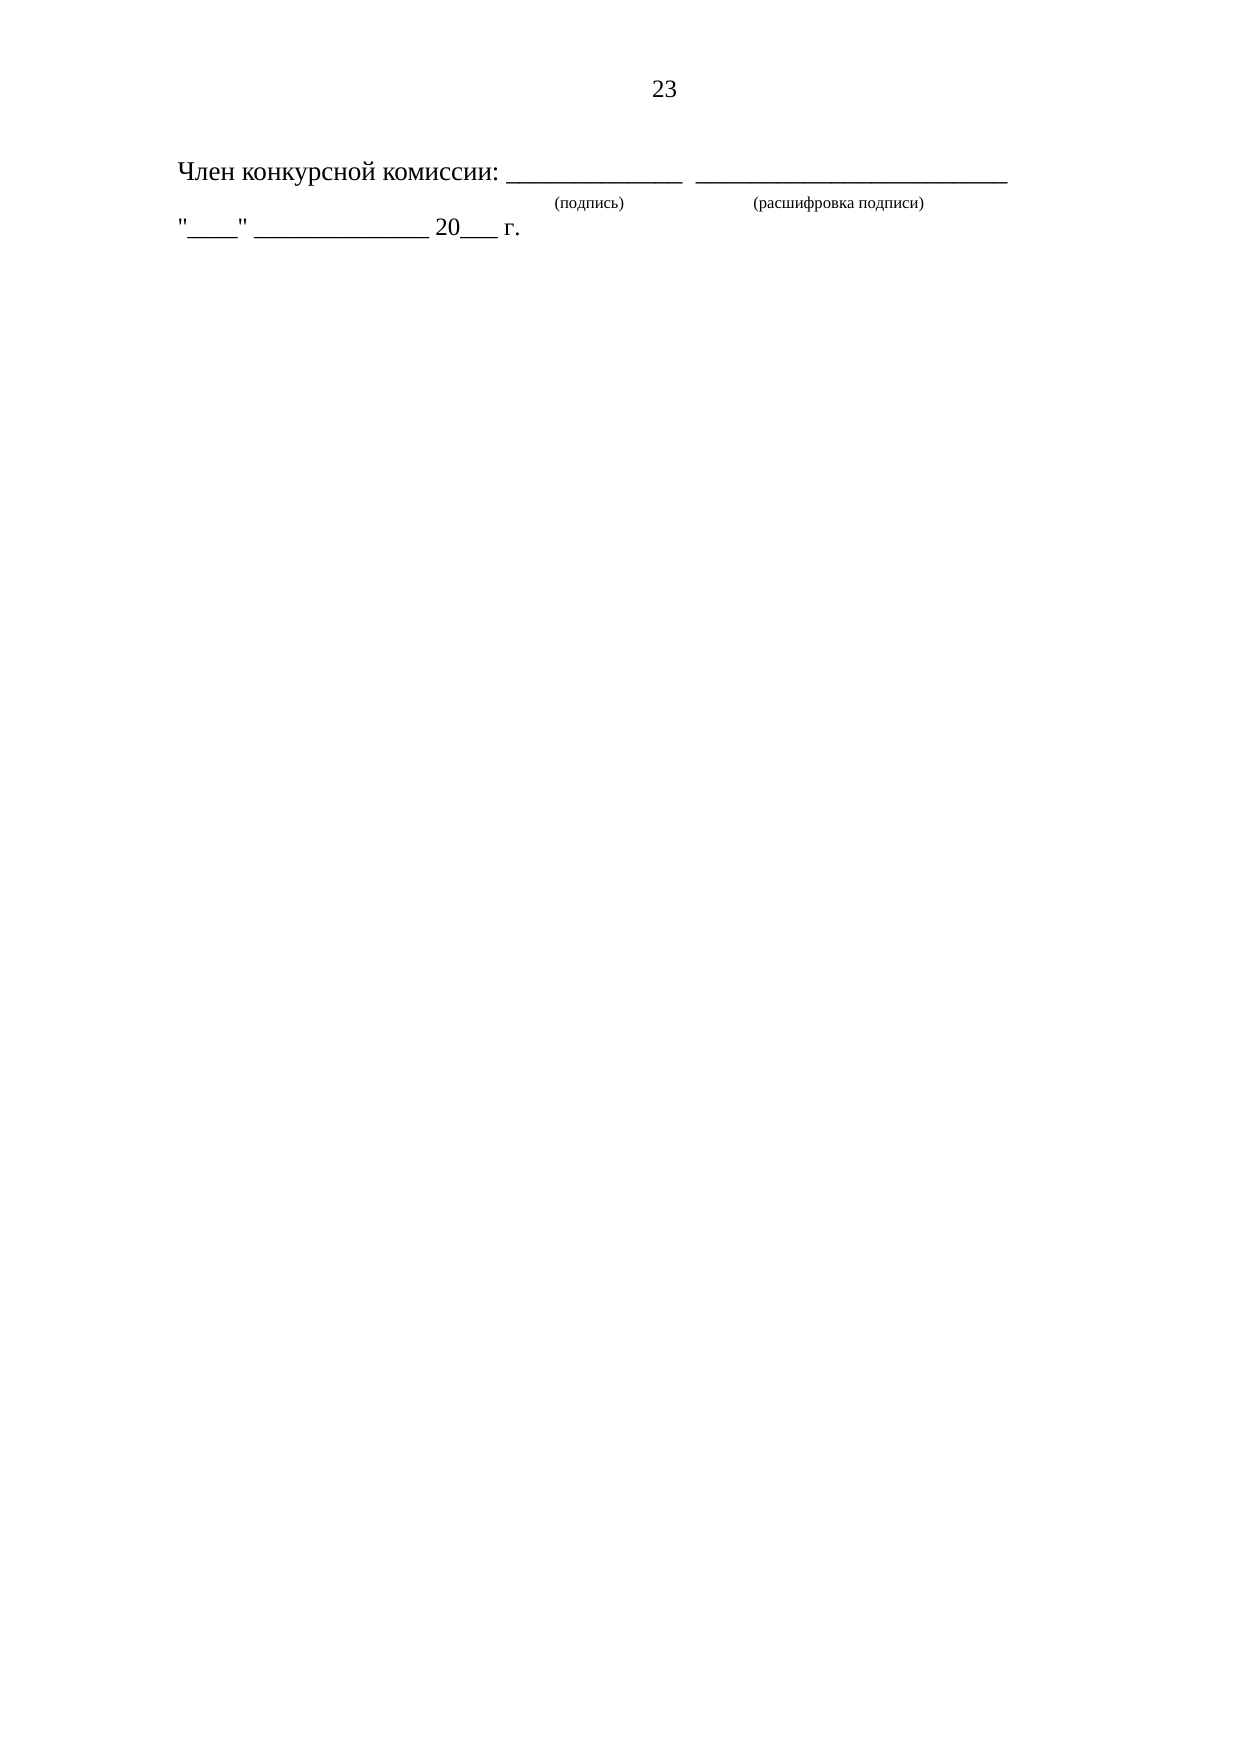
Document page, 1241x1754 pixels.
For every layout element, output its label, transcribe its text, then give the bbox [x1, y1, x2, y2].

text (подпись) (расшифровка подписи) [177, 193, 1152, 212]
text "____" ______________ 20___ г. [177, 212, 1152, 241]
subtitle Член конкурсной комиссии: _____________ _______________________ [177, 156, 1152, 187]
